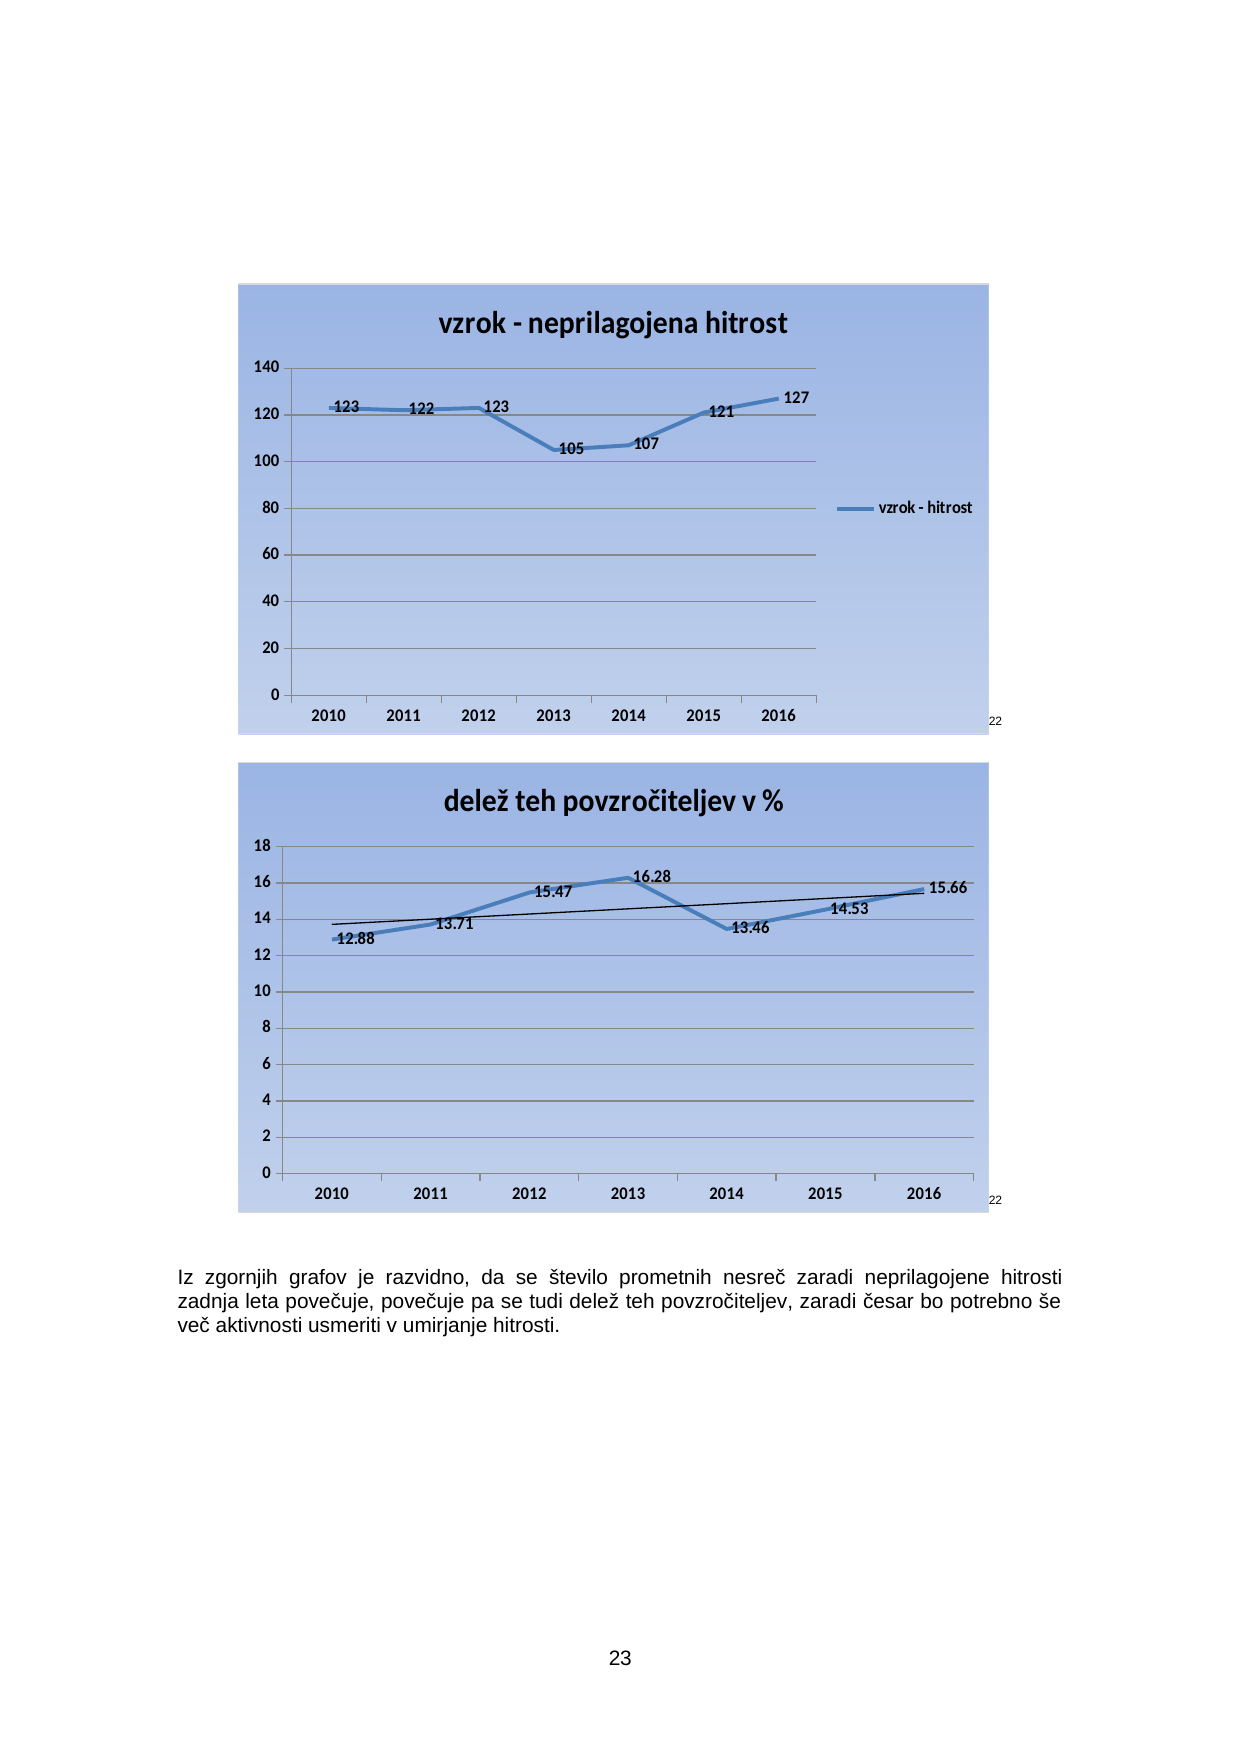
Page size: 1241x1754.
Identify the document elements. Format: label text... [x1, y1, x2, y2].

text 22 [177, 284, 1063, 738]
text 22 [177, 762, 1063, 1217]
text Iz zgornjih grafov je razvidno, da se število prometnih nesreč zaradi neprilagojene hitrosti zadnja leta povečuje, povečuje pa se tudi delež teh povzročiteljev, zaradi česar bo potrebno še več aktivnosti usmeriti v umirjanje hitrosti. [177, 1264, 1063, 1336]
